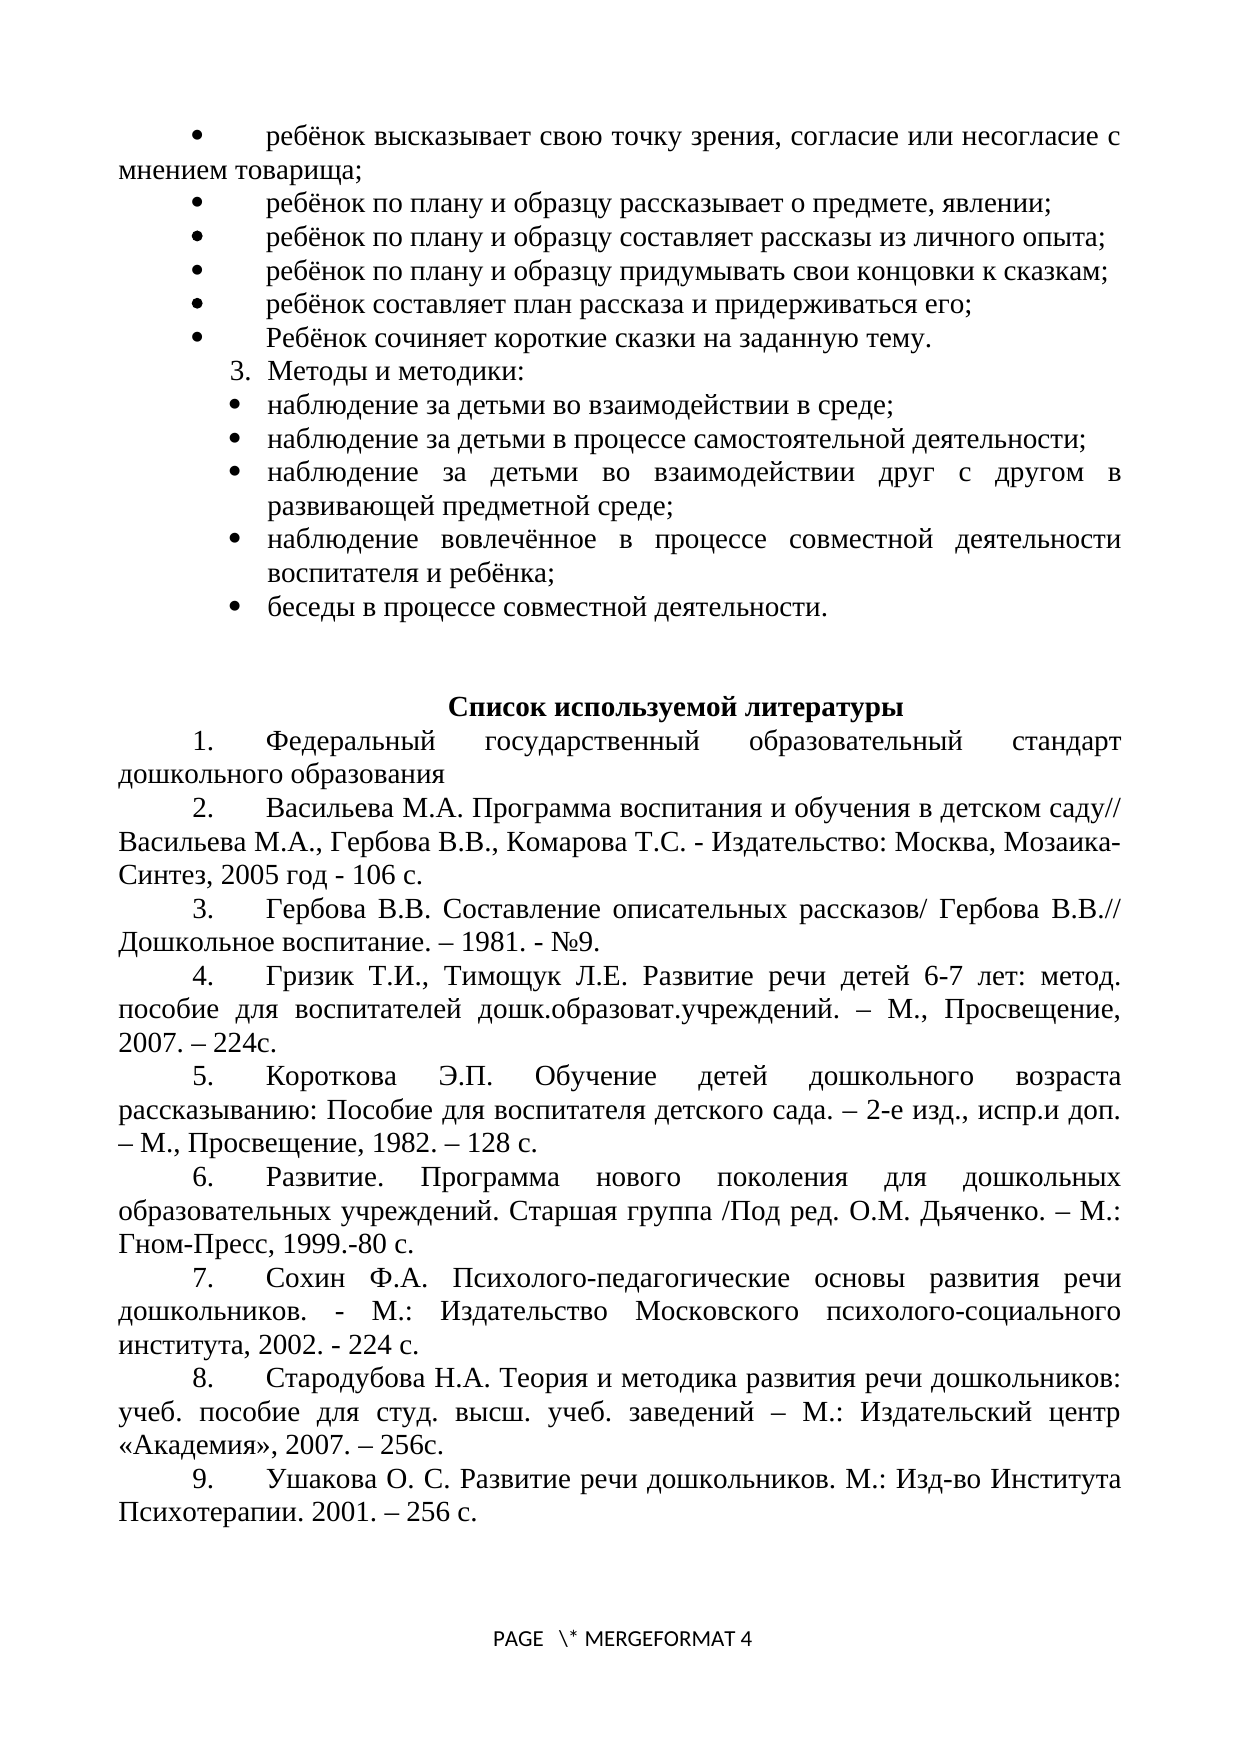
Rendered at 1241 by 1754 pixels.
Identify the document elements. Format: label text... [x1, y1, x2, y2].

list Васильева М.А. Программа воспитания и обучения в детском саду// Васильева М.А., Гербова В.В., Комарова Т.С. - Издательство: Москва, Мозаика-Синтез, 2005 год - 106 с. [118, 790, 1122, 891]
list ребёнок составляет план рассказа и придерживаться его; [118, 286, 1122, 320]
list Ребёнок сочиняет короткие сказки на заданную тему. [118, 320, 1122, 353]
list Развитие. Программа нового поколения для дошкольных образовательных учреждений. Старшая группа /Под ред. О.М. Дьяченко. – М.: Гном-Пресс, 1999.-80 с. [118, 1159, 1122, 1260]
list Методы и методики: [229, 353, 1122, 387]
list наблюдение за детьми в процессе самостоятельной деятельности; [229, 421, 1122, 454]
list наблюдение за детьми во взаимодействии в среде; [229, 387, 1122, 421]
list наблюдение за детьми во взаимодействии друг с другом в развивающей предметной среде; [229, 454, 1122, 522]
list Гризик Т.И., Тимощук Л.Е. Развитие речи детей 6-7 лет: метод. пособие для воспитателей дошк.образоват.учреждений. – М., Просвещение, 2007. – 224с. [118, 958, 1122, 1058]
list ребёнок по плану и образцу составляет рассказы из личного опыта; [118, 219, 1122, 253]
list Список используемой литературы [229, 689, 1122, 723]
list Короткова Э.П. Обучение детей дошкольного возраста рассказыванию: Пособие для воспитателя детского сада. – 2-е изд., испр.и доп. – М., Просвещение, 1982. – 128 с. [118, 1058, 1122, 1159]
list ребёнок по плану и образцу рассказывает о предмете, явлении; [118, 185, 1122, 219]
list Гербова В.В. Составление описательных рассказов/ Гербова В.В.// Дошкольное воспитание. – 1981. - №9. [118, 891, 1122, 958]
list Стародубова Н.А. Теория и методика развития речи дошкольников: учеб. пособие для студ. высш. учеб. заведений – М.: Издательский центр «Академия», 2007. – 256с. [118, 1360, 1122, 1461]
list Федеральный государственный образовательный стандарт дошкольного образования [118, 723, 1122, 790]
list Сохин Ф.А. Психолого-педагогические основы развития речи дошкольников. - М.: Издательство Московского психолого-социального института, 2002. - 224 с. [118, 1260, 1122, 1360]
list ребёнок по плану и образцу придумывать свои концовки к сказкам; [118, 253, 1122, 286]
list наблюдение вовлечённое в процессе совместной деятельности воспитателя и ребёнка; [229, 522, 1122, 589]
list ребёнок высказывает свою точку зрения, согласие или несогласие с мнением товарища; [118, 118, 1122, 185]
list Ушакова О. С. Развитие речи дошкольников. М.: Изд-во Института Психотерапии. 2001. – 256 с. [118, 1461, 1122, 1528]
list беседы в процессе совместной деятельности. [229, 589, 1122, 622]
